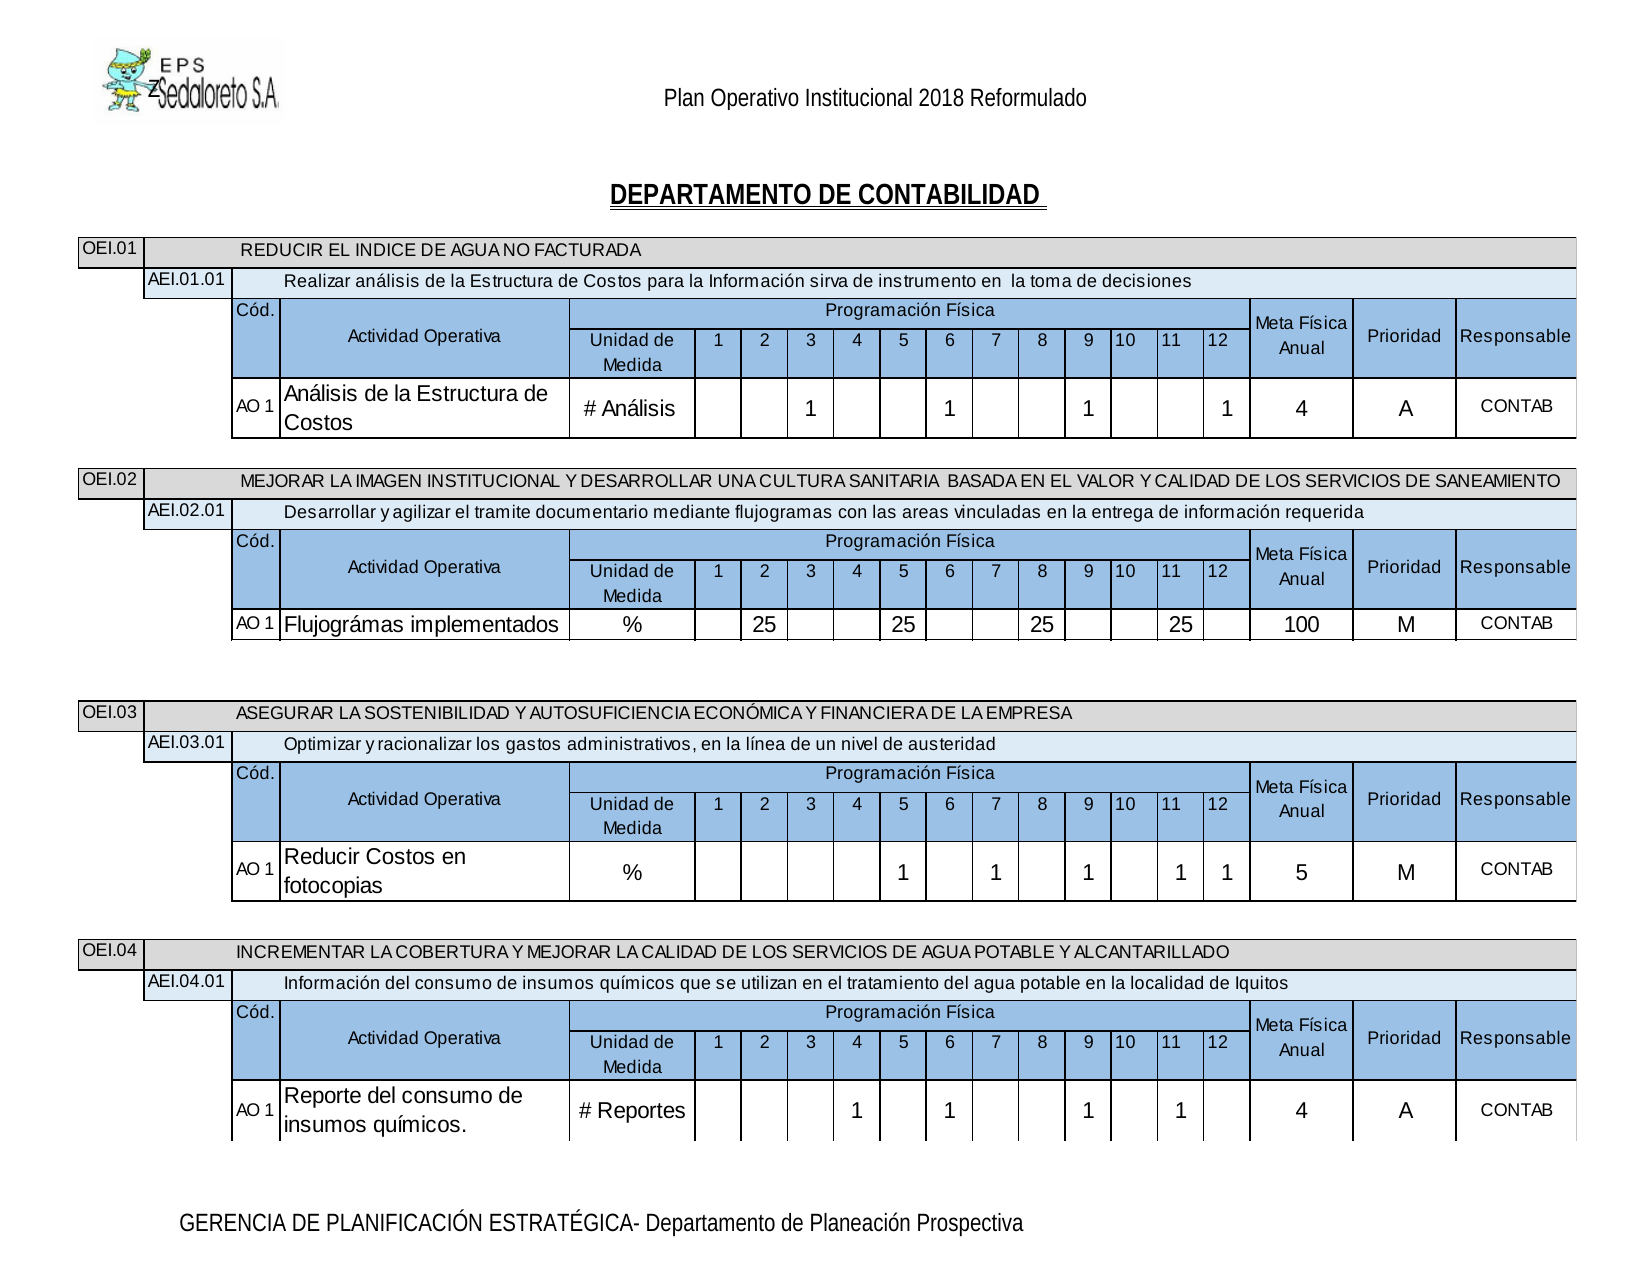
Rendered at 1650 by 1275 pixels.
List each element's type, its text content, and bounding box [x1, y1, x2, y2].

picture [93, 37, 287, 125]
text DEPARTAMENTO DE CONTABILIDAD [148, 177, 1502, 211]
